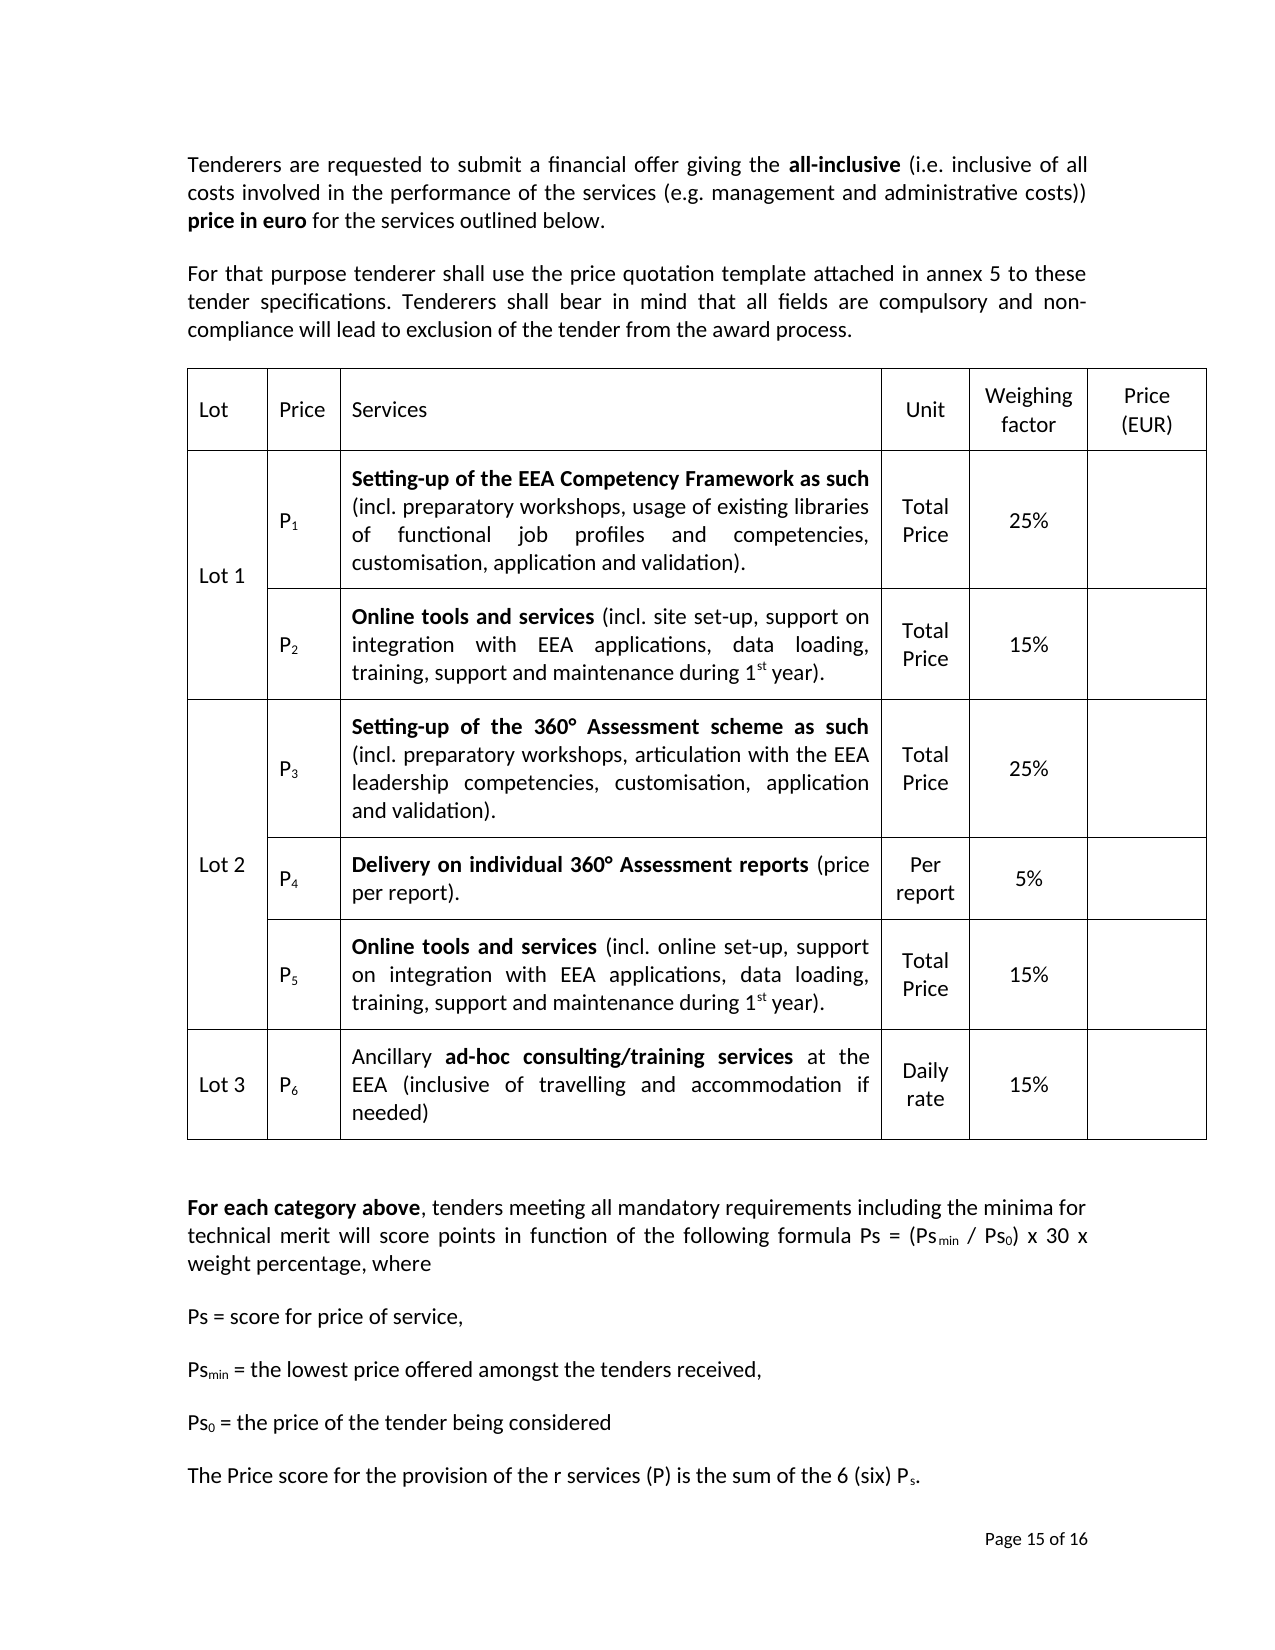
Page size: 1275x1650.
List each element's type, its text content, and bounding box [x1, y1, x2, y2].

list Psmin = the lowest price offered amongst the tenders received, [187, 1355, 1088, 1383]
table_header Price (EUR) [1088, 369, 1206, 450]
table_cell [1088, 589, 1206, 698]
table_cell [1088, 838, 1206, 919]
list Tenderers are requested to submit a financial offer giving the all-inclusive (i.e. inclusive of all costs involved in the performance of the services (e.g. management and administrative costs)) price in euro for the services outlined below. [187, 150, 1088, 234]
table_cell P5 [268, 920, 340, 1029]
table_cell Lot 1 [188, 451, 267, 698]
table_cell [1088, 700, 1206, 837]
table_cell Daily rate [882, 1030, 969, 1139]
table_cell Ancillary ad-hoc consulting/training services at the EEA (inclusive of travelling and accommodation if needed) [341, 1030, 881, 1139]
table_header Price [268, 369, 340, 450]
table_cell Total Price [882, 700, 969, 837]
list The Price score for the provision of the r services (P) is the sum of the 6 (six) Ps. [187, 1461, 1088, 1489]
table_cell P4 [268, 838, 340, 919]
table_header Weighing factor [970, 369, 1087, 450]
table_cell [1088, 1030, 1206, 1139]
table_header Unit [882, 369, 969, 450]
table_cell [1088, 920, 1206, 1029]
table_cell P1 [268, 451, 340, 588]
table_cell 15% [970, 920, 1087, 1029]
list Ps0 = the price of the tender being considered [187, 1408, 1088, 1436]
table_cell Lot 2 [188, 700, 267, 1029]
table_cell 15% [970, 589, 1087, 698]
table_cell Lot 3 [188, 1030, 267, 1139]
table_cell Setting-up of the 360° Assessment scheme as such (incl. preparatory workshops, articulation with the EEA leadership competencies, customisation, application and validation). [341, 700, 881, 837]
table_cell P6 [268, 1030, 340, 1139]
table_cell 5% [970, 838, 1087, 919]
table_header Lot [188, 369, 267, 450]
table_cell Delivery on individual 360° Assessment reports (price per report). [341, 838, 881, 919]
table_cell 25% [970, 700, 1087, 837]
list For each category above, tenders meeting all mandatory requirements including the minima for technical merit will score points in function of the following formula Ps = (Psmin / Ps0) x 30 x weight percentage, where [187, 1193, 1088, 1277]
table_cell Total Price [882, 451, 969, 588]
table_cell Online tools and services (incl. site set-up, support on integration with EEA applications, data loading, training, support and maintenance during 1st year). [341, 589, 881, 698]
table_cell 25% [970, 451, 1087, 588]
list For that purpose tenderer shall use the price quotation template attached in annex 5 to these tender specifications. Tenderers shall bear in mind that all fields are compulsory and non-compliance will lead to exclusion of the tender from the award process. [187, 259, 1088, 343]
table_cell Total Price [882, 920, 969, 1029]
table_header Services [341, 369, 881, 450]
table_cell Setting-up of the EEA Competency Framework as such (incl. preparatory workshops, usage of existing libraries of functional job profiles and competencies, customisation, application and validation). [341, 451, 881, 588]
table_cell P2 [268, 589, 340, 698]
table_cell Per report [882, 838, 969, 919]
list Ps = score for price of service, [187, 1302, 1088, 1330]
table_cell Online tools and services (incl. online set-up, support on integration with EEA applications, data loading, training, support and maintenance during 1st year). [341, 920, 881, 1029]
table_cell 15% [970, 1030, 1087, 1139]
table_cell [1088, 451, 1206, 588]
table_cell P3 [268, 700, 340, 837]
table_cell Total Price [882, 589, 969, 698]
